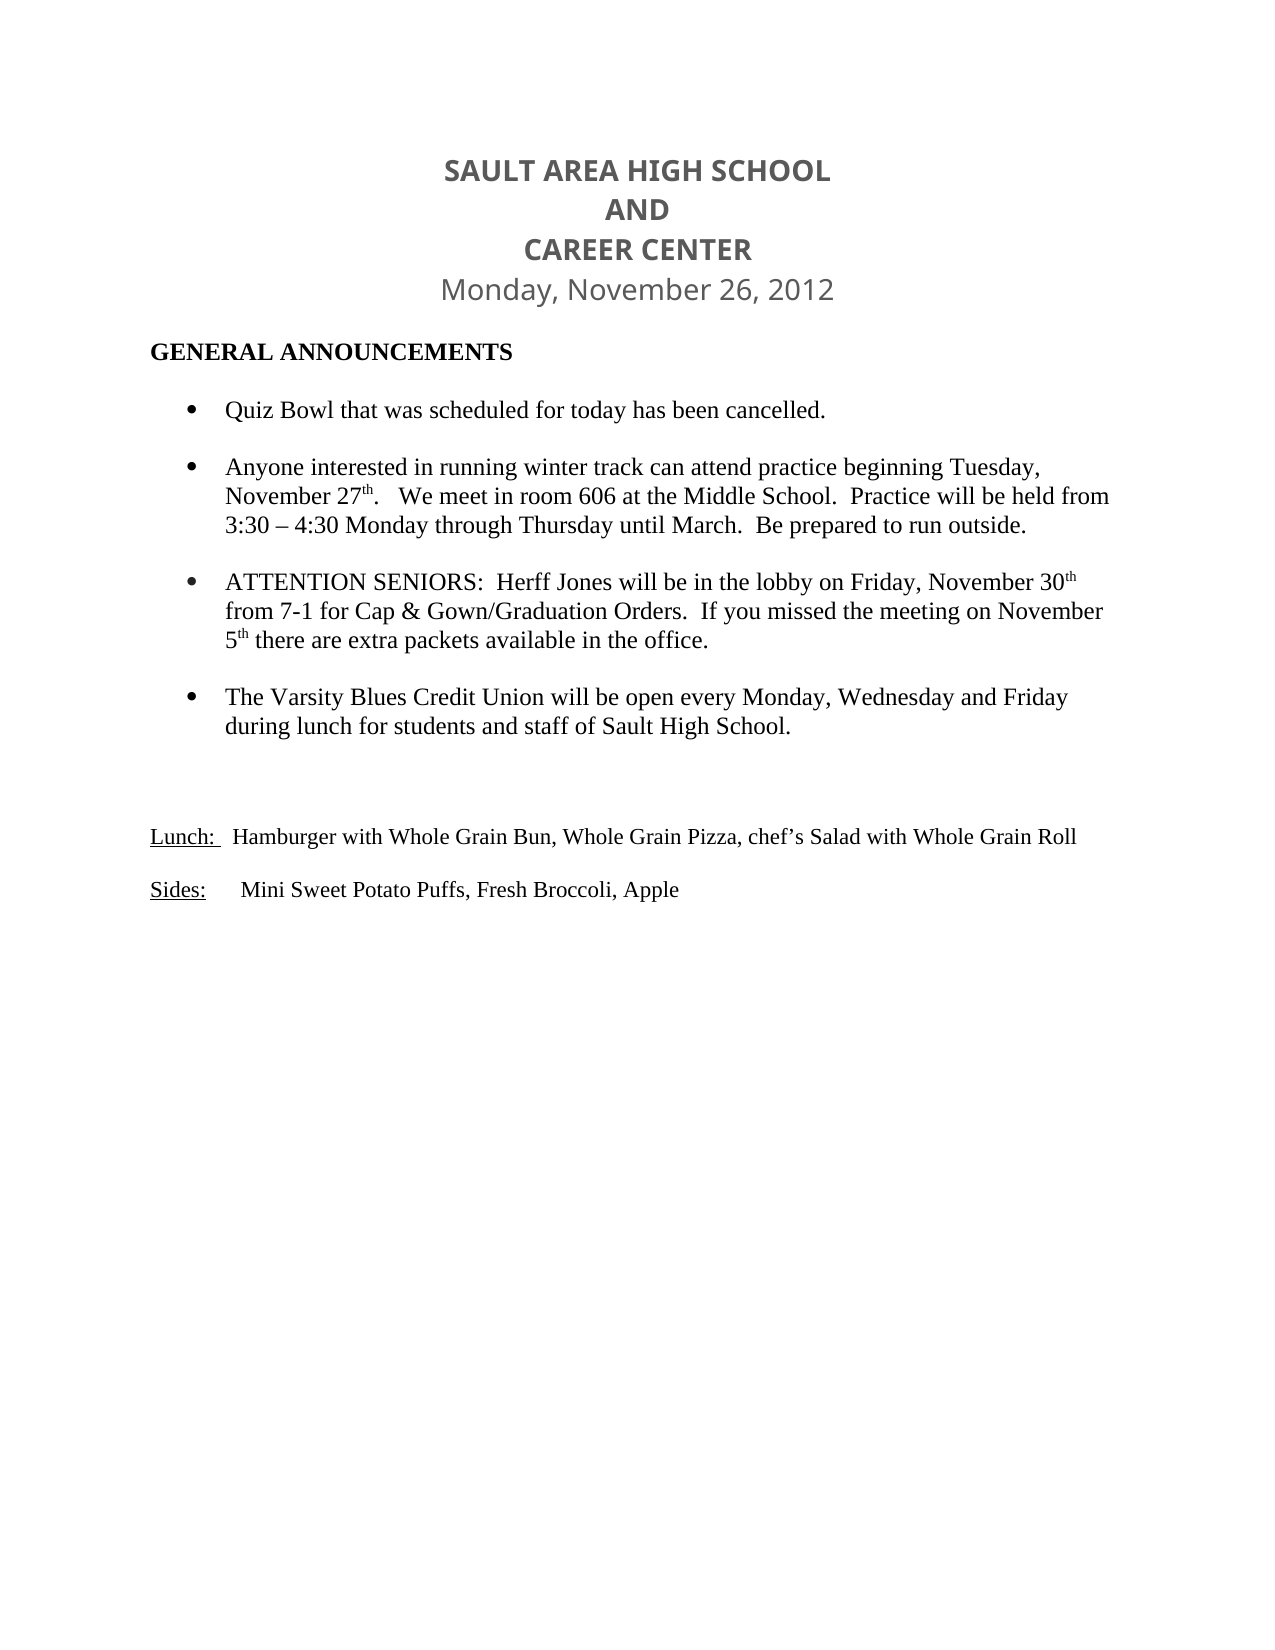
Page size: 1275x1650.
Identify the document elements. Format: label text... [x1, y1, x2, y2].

text GENERAL ANNOUNCEMENTS [150, 337, 1125, 366]
text Sides: Mini Sweet Potato Puffs, Fresh Broccoli, Apple [150, 876, 1125, 902]
list The Varsity Blues Credit Union will be open every Monday, Wednesday and Friday during lunch for students and staff of Sault High School. [187, 682, 1125, 740]
text AND [150, 190, 1125, 229]
text Lunch: Hamburger with Whole Grain Bun, Whole Grain Pizza, chef’s Salad with Whole Grain Roll [150, 823, 1125, 849]
text Monday, November 26, 2012 [150, 269, 1125, 309]
list Anyone interested in running winter track can attend practice beginning Tuesday, November 27th. We meet in room 606 at the Middle School. Practice will be held from 3:30 – 4:30 Monday through Thursday until March. Be prepared to run outside. [187, 452, 1125, 539]
list ATTENTION SENIORS: Herff Jones will be in the lobby on Friday, November 30th from 7-1 for Cap & Gown/Graduation Orders. If you missed the meeting on November 5th there are extra packets available in the office. [187, 567, 1125, 654]
list Quiz Bowl that was scheduled for today has been cancelled. [187, 395, 1125, 424]
text CAREER CENTER [150, 229, 1125, 269]
text SAULT AREA HIGH SCHOOL [150, 150, 1125, 190]
